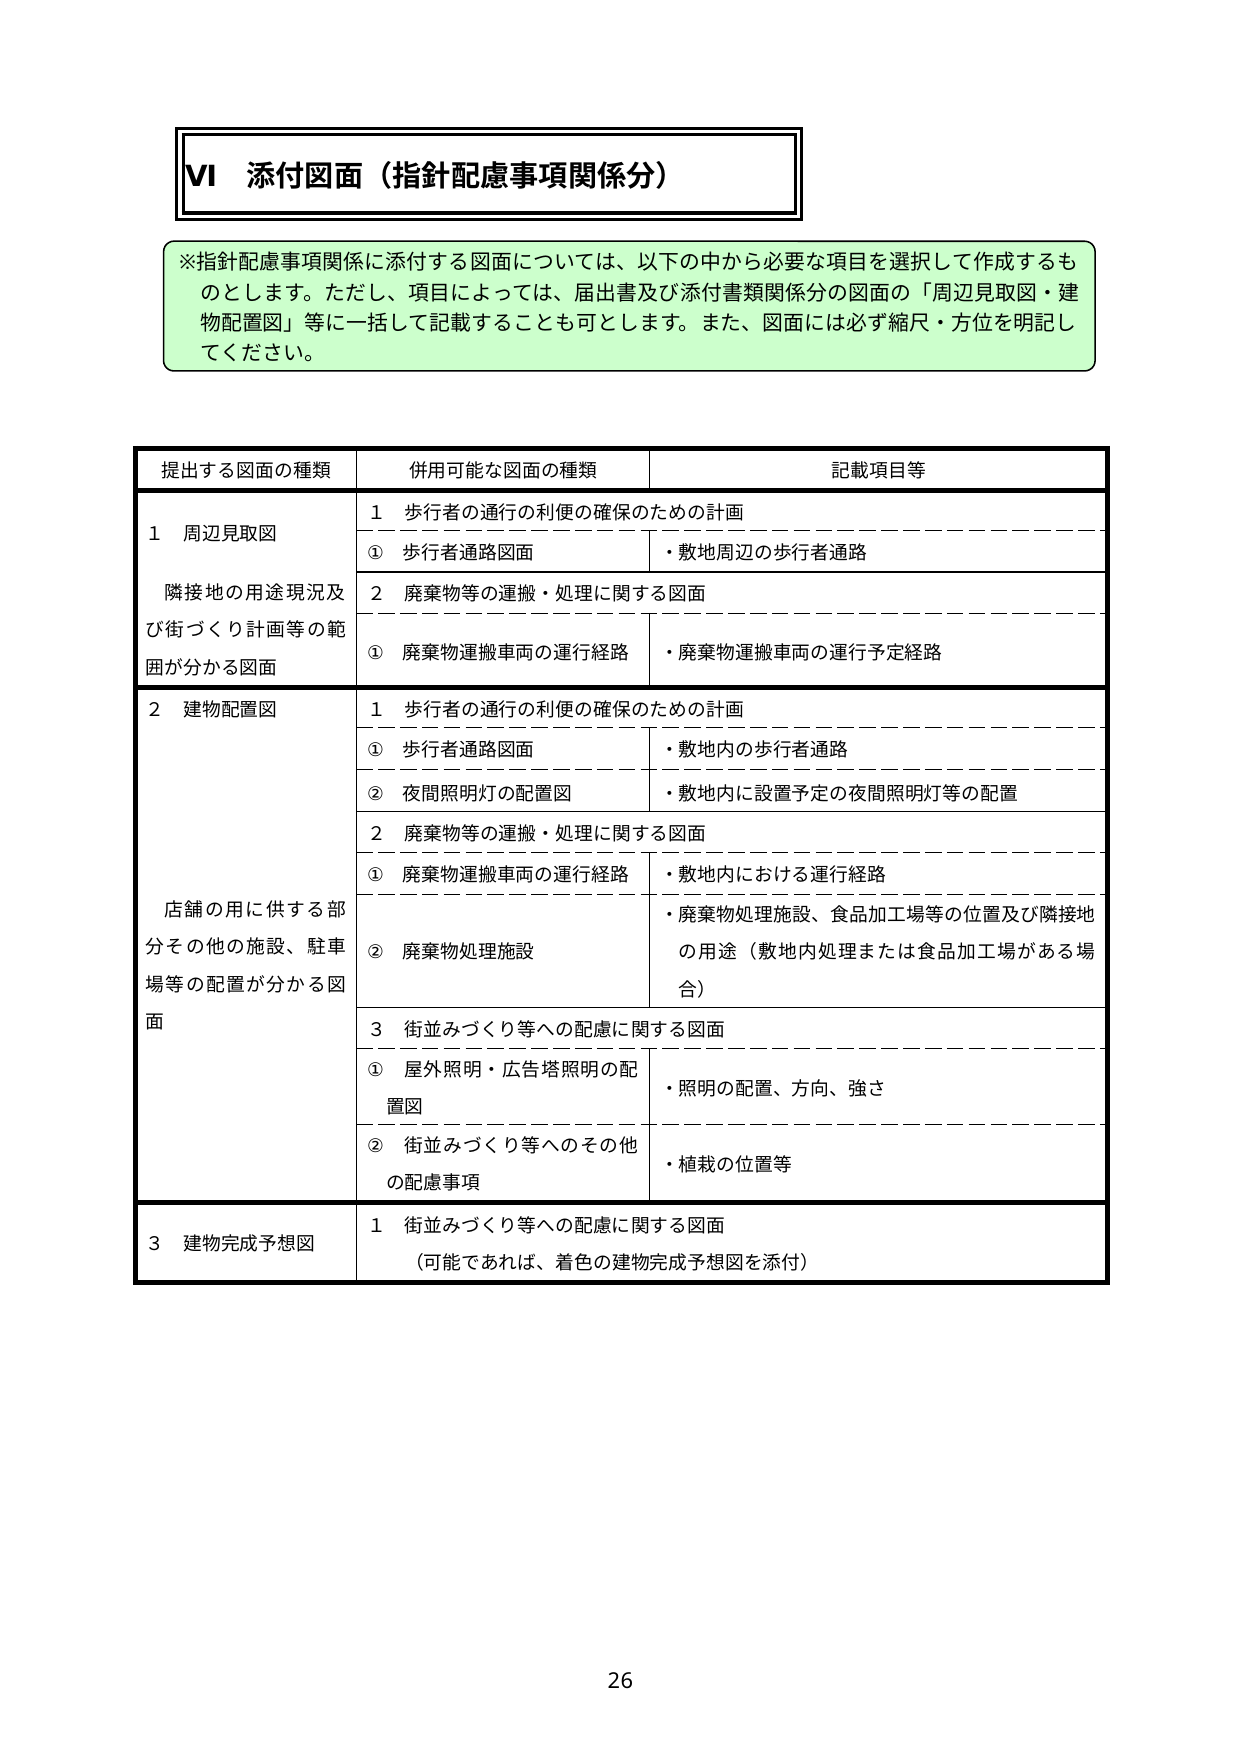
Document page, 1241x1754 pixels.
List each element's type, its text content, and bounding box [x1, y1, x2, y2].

table_cell ・廃棄物処理施設、食品加工場等の位置及び隣接地の用途（敷地内処理または食品加工場がある場合） [650, 894, 1105, 1007]
table_cell ２ 建物配置図 [138, 690, 356, 727]
table_cell ３ 街並みづくり等への配慮に関する図面 [357, 1008, 1105, 1048]
table_cell ３ 建物完成予想図 [138, 1205, 356, 1280]
table_cell 隣接地の用途現況及び街づくり計画等の範囲が分かる図面 [138, 571, 356, 685]
table_cell １ 歩行者の通行の利便の確保のための計画 [357, 690, 1105, 727]
table_cell ２ 廃棄物等の運搬・処理に関する図面 [357, 573, 1105, 613]
table_cell ② 廃棄物処理施設 [357, 894, 649, 1007]
table_cell １ 街並みづくり等への配慮に関する図面 （可能であれば、着色の建物完成予想図を添付） [357, 1205, 1105, 1280]
table_cell １ 歩行者の通行の利便の確保のための計画 [357, 493, 1105, 530]
table_cell ２ 廃棄物等の運搬・処理に関する図面 [357, 812, 1105, 852]
table_cell ① 廃棄物運搬車両の運行経路 [357, 852, 649, 893]
table_cell ② 街並みづくり等へのその他の配慮事項 [357, 1124, 649, 1200]
table_cell ・敷地周辺の歩行者通路 [650, 530, 1105, 571]
table_cell ・照明の配置、方向、強さ [650, 1048, 1105, 1124]
table_cell ① 歩行者通路図面 [357, 727, 649, 768]
table_cell ① 廃棄物運搬車両の運行経路 [357, 613, 649, 685]
table_header 提出する図面の種類 [138, 451, 356, 488]
table_cell ・敷地内に設置予定の夜間照明灯等の配置 [650, 769, 1105, 811]
table_cell ② 夜間照明灯の配置図 [357, 769, 649, 811]
table_cell 店舗の用に供する部分その他の施設、駐車場等の配置が分かる図面 [138, 727, 356, 1200]
table_cell ① 歩行者通路図面 [357, 530, 649, 571]
table_header 記載項目等 [650, 451, 1105, 488]
table_cell １ 周辺見取図 [138, 493, 356, 571]
table_cell ・敷地内の歩行者通路 [650, 727, 1105, 768]
table_cell ・敷地内における運行経路 [650, 852, 1105, 893]
table_header 併用可能な図面の種類 [357, 451, 649, 488]
table_cell ・廃棄物運搬車両の運行予定経路 [650, 613, 1105, 685]
table_header Ⅵ 添付図面（指針配慮事項関係分） [180, 130, 798, 211]
table_cell ・植栽の位置等 [650, 1124, 1105, 1200]
table_cell ① 屋外照明・広告塔照明の配置図 [357, 1048, 649, 1124]
